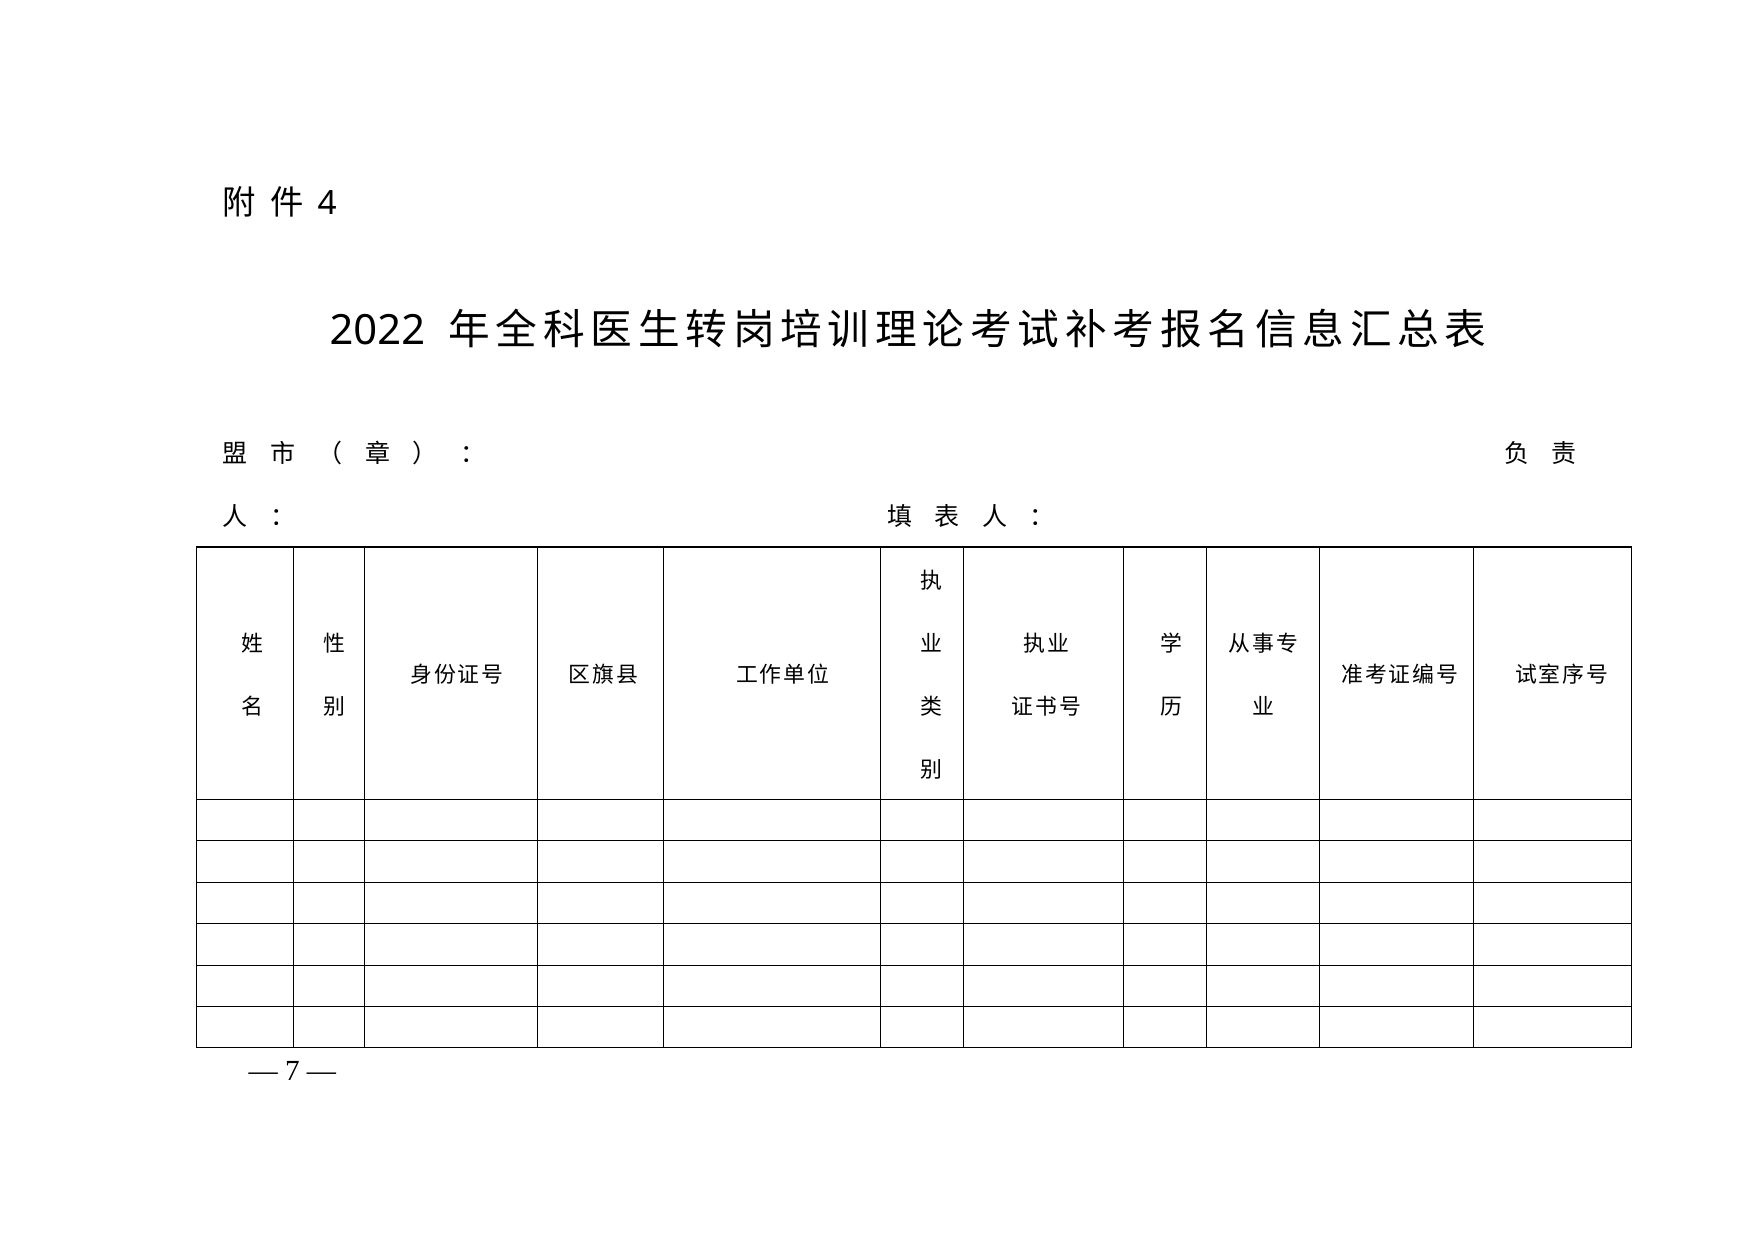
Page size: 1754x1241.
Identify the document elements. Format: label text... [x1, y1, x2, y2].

table_cell [881, 841, 963, 882]
text 盟市（章）： 负责人： 填表人： [222, 421, 1600, 546]
table_cell [365, 924, 537, 964]
table_cell [1207, 924, 1319, 964]
table_cell [294, 841, 364, 882]
table_cell [1124, 1007, 1206, 1047]
table_cell [664, 883, 880, 923]
table_cell [964, 966, 1123, 1006]
table_header 试室序号 [1474, 548, 1631, 799]
table_cell [1474, 800, 1631, 840]
table_cell [197, 841, 293, 882]
table_cell [1207, 966, 1319, 1006]
table_cell [294, 924, 364, 964]
table_cell [1207, 841, 1319, 882]
table_cell [197, 800, 293, 840]
table_cell [881, 1007, 963, 1047]
table_cell [1474, 841, 1631, 882]
table_cell [365, 966, 537, 1006]
table_cell [197, 883, 293, 923]
text 附件4 [222, 169, 1600, 232]
table_cell [1124, 883, 1206, 923]
table_cell [1474, 1007, 1631, 1047]
table_cell [294, 1007, 364, 1047]
table_header 从事专业 [1207, 548, 1319, 799]
table_cell [964, 883, 1123, 923]
table_cell [1474, 966, 1631, 1006]
table_cell [881, 966, 963, 1006]
text 2022年全科医生转岗培训理论考试补考报名信息汇总表 [222, 295, 1600, 358]
table_header 性别 [294, 548, 364, 799]
table_cell [664, 1007, 880, 1047]
table_cell [1474, 883, 1631, 923]
table_cell [1207, 800, 1319, 840]
table_cell [1474, 924, 1631, 964]
table_cell [538, 883, 663, 923]
table_cell [664, 966, 880, 1006]
table_cell [964, 924, 1123, 964]
table_cell [1320, 800, 1473, 840]
table_cell [1320, 1007, 1473, 1047]
table_header 工作单位 [664, 548, 880, 799]
table_cell [1320, 966, 1473, 1006]
table_header 区旗县 [538, 548, 663, 799]
table_cell [294, 966, 364, 1006]
table_cell [365, 1007, 537, 1047]
table_cell [1124, 841, 1206, 882]
table_cell [881, 800, 963, 840]
table_cell [881, 924, 963, 964]
table_cell [365, 800, 537, 840]
table_header 准考证编号 [1320, 548, 1473, 799]
table_cell [1207, 883, 1319, 923]
table_cell [294, 883, 364, 923]
table_cell [1320, 841, 1473, 882]
table_cell [1124, 924, 1206, 964]
table_cell [197, 966, 293, 1006]
table_header 执业 证书号 [964, 548, 1123, 799]
table_cell [1124, 966, 1206, 1006]
table_cell [365, 841, 537, 882]
table_cell [1320, 924, 1473, 964]
table_cell [538, 841, 663, 882]
table_cell [664, 924, 880, 964]
table_header 学历 [1124, 548, 1206, 799]
table_cell [365, 883, 537, 923]
table_cell [664, 841, 880, 882]
table_cell [664, 800, 880, 840]
table_header 身份证号 [365, 548, 537, 799]
table_header 姓 名 [197, 548, 293, 799]
table_cell [964, 800, 1123, 840]
table_cell [538, 800, 663, 840]
table_cell [1207, 1007, 1319, 1047]
table_cell [197, 1007, 293, 1047]
table_cell [538, 924, 663, 964]
table_cell [538, 1007, 663, 1047]
table_cell [1124, 800, 1206, 840]
table_cell [881, 883, 963, 923]
table_cell [294, 800, 364, 840]
table_cell [964, 841, 1123, 882]
table_cell [197, 924, 293, 964]
table_header 执业类别 [881, 548, 963, 799]
table_cell [1320, 883, 1473, 923]
table_cell [538, 966, 663, 1006]
table_cell [964, 1007, 1123, 1047]
